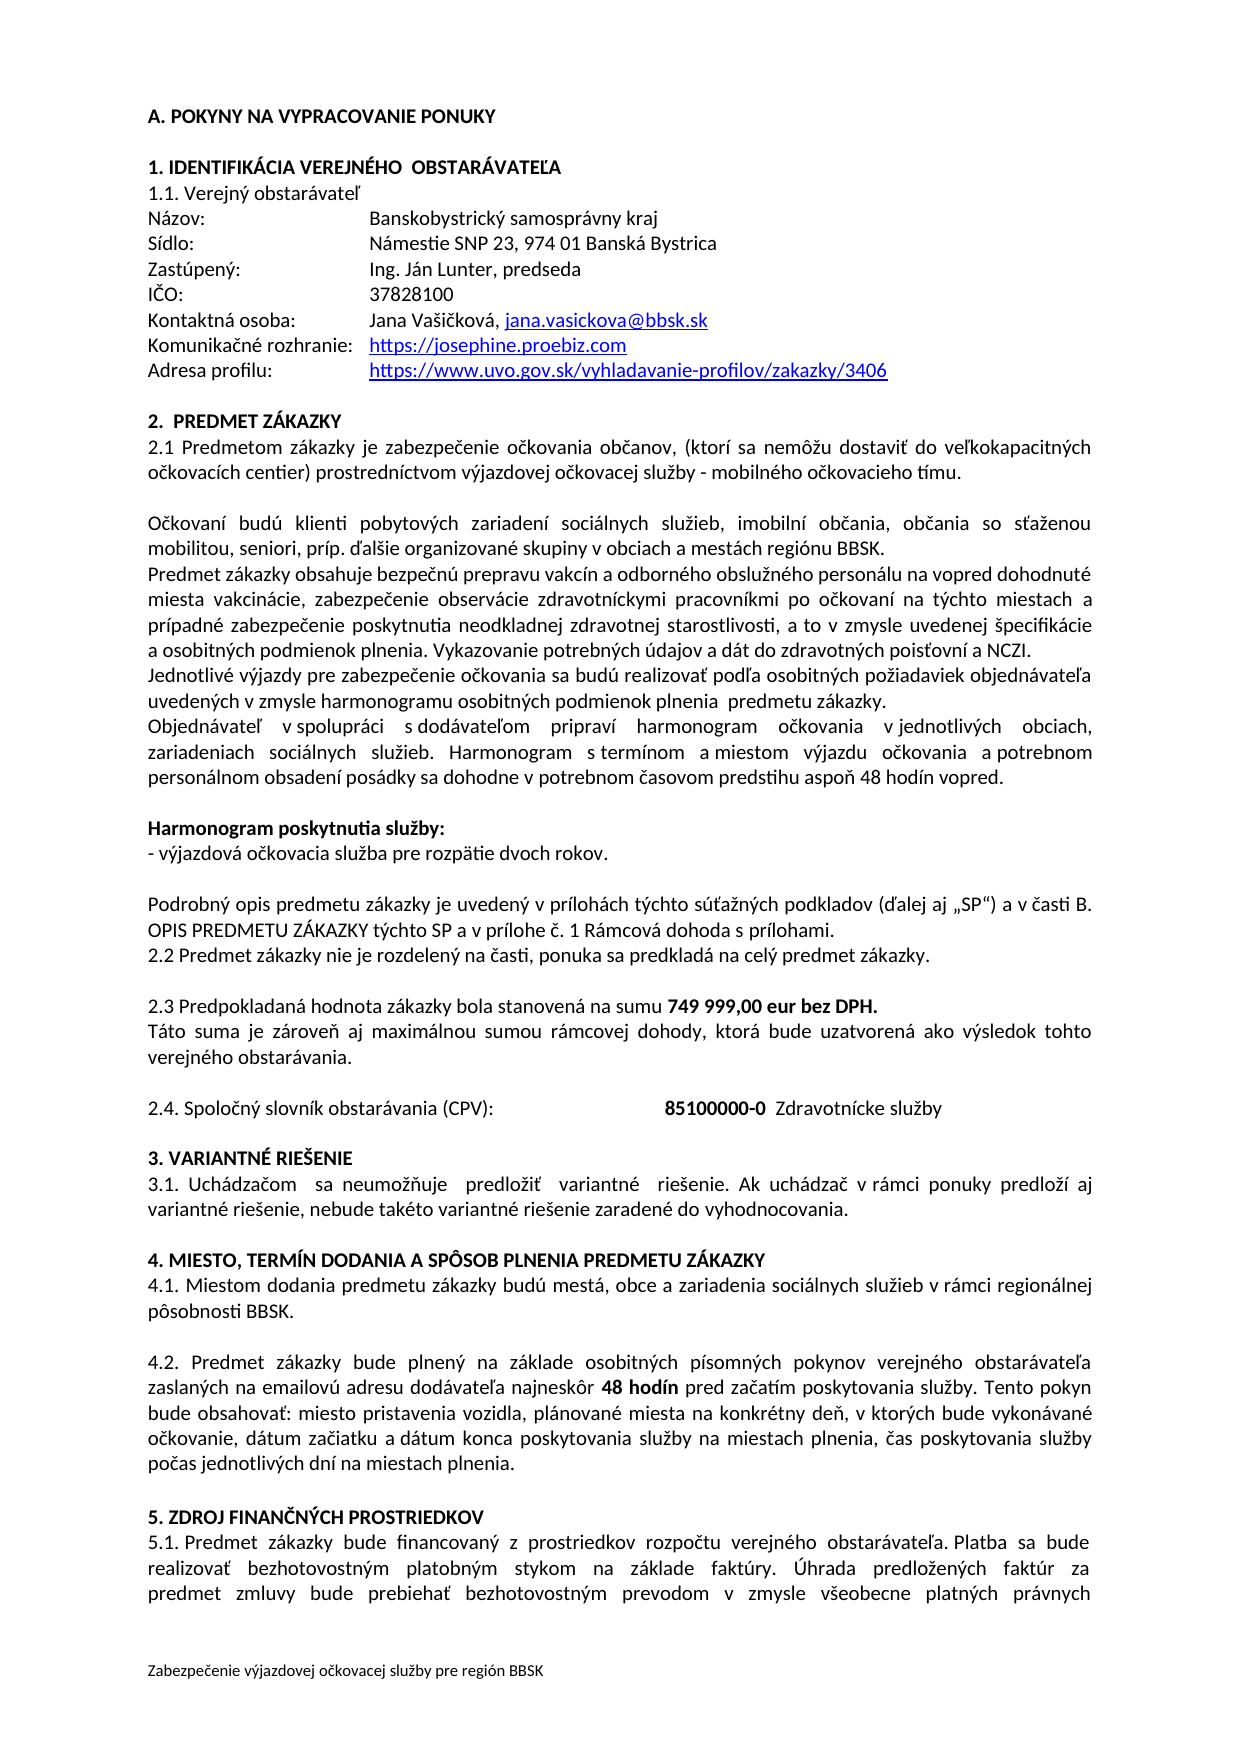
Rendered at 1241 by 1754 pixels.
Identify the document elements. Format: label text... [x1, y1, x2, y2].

text Sídlo: Námestie SNP 23, 974 01 Banská Bystrica [148, 231, 1093, 256]
text Podrobný opis predmetu zákazky je uvedený v prílohách týchto súťažných podkladov (ďalej aj „SP“) a v časti B. OPIS PREDMETU ZÁKAZKY týchto SP a v prílohe č. 1 Rámcová dohoda s prílohami. [148, 891, 1093, 942]
text 3. VARIANTNÉ RIEŠENIE [148, 1146, 1093, 1171]
text 2.4. Spoločný slovník obstarávania (CPV): 85100000-0 Zdravotnícke služby [148, 1095, 1093, 1120]
text Očkovaní budú klienti pobytových zariadení sociálnych služieb, imobilní občania, občania so sťaženou mobilitou, seniori, príp. ďalšie organizované skupiny v obciach a mestách regiónu BBSK. [148, 510, 1093, 561]
list 2.1 Predmetom zákazky je zabezpečenie očkovania občanov, (ktorí sa nemôžu dostaviť do veľkokapacitných očkovacích centier) prostredníctvom výjazdovej očkovacej služby - mobilného očkovacieho tímu. [148, 434, 1093, 485]
text Kontaktná osoba: Jana Vašičková, jana.vasickova@bbsk.sk [148, 307, 1093, 332]
text Predmet zákazky obsahuje bezpečnú prepravu vakcín a odborného obslužného personálu na vopred dohodnuté miesta vakcinácie, zabezpečenie observácie zdravotníckymi pracovníkmi po očkovaní na týchto miestach a prípadné zabezpečenie poskytnutia neodkladnej zdravotnej starostlivosti, a to v zmysle uvedenej špecifikácie a osobitných podmienok plnenia. Vykazovanie potrebných údajov a dát do zdravotných poisťovní a NCZI. [148, 561, 1093, 663]
text Jednotlivé výjazdy pre zabezpečenie očkovania sa budú realizovať podľa osobitných požiadaviek objednávateľa uvedených v zmysle harmonogramu osobitných podmienok plnenia predmetu zákazky. [148, 663, 1093, 713]
text A. POKYNY NA VYPRACOVANIE PONUKY [148, 103, 1093, 129]
text 4. MIESTO, TERMÍN DODANIA A SPÔSOB PLNENIA PREDMETU ZÁKAZKY [148, 1247, 1093, 1273]
text 1. IDENTIFIKÁCIA VEREJNÉHO OBSTARÁVATEĽA [148, 154, 1093, 180]
text Harmonogram poskytnutia služby: [148, 815, 1093, 841]
text 1.1. Verejný obstarávateľ [148, 180, 1093, 205]
text Komunikačné rozhranie: https://josephine.proebiz.com [148, 332, 1093, 358]
text 3.1. Uchádzačom sa neumožňuje predložiť variantné riešenie. Ak uchádzač v rámci ponuky predloží aj variantné riešenie, nebude takéto variantné riešenie zaradené do vyhodnocovania. [148, 1171, 1093, 1222]
text 2.3 Predpokladaná hodnota zákazky bola stanovená na sumu 749 999,00 eur bez DPH. [148, 993, 1093, 1018]
text Adresa profilu: https://www.uvo.gov.sk/vyhladavanie-profilov/zakazky/3406 [148, 358, 1093, 383]
text 2.2 Predmet zákazky nie je rozdelený na časti, ponuka sa predkladá na celý predmet zákazky. [148, 942, 1093, 968]
text 5. ZDROJ FINANČNÝCH PROSTRIEDKOV [148, 1504, 1093, 1529]
text Zastúpený: Ing. Ján Lunter, predseda [148, 256, 1093, 281]
text 2. PREDMET ZÁKAZKY [148, 408, 1093, 434]
text 4.2. Predmet zákazky bude plnený na základe osobitných písomných pokynov verejného obstarávateľa zaslaných na emailovú adresu dodávateľa najneskôr 48 hodín pred začatím poskytovania služby. Tento pokyn bude obsahovať: miesto pristavenia vozidla, plánované miesta na konkrétny deň, v ktorých bude vykonávané očkovanie, dátum začiatku a dátum konca poskytovania služby na miestach plnenia, čas poskytovania služby počas jednotlivých dní na miestach plnenia. [148, 1349, 1093, 1476]
text 4.1. Miestom dodania predmetu zákazky budú mestá, obce a zariadenia sociálnych služieb v rámci regionálnej pôsobnosti BBSK. [148, 1273, 1093, 1323]
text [148, 1529, 1093, 1606]
text Táto suma je zároveň aj maximálnou sumou rámcovej dohody, ktorá bude uzatvorená ako výsledok tohto verejného obstarávania. [148, 1018, 1093, 1069]
text - výjazdová očkovacia služba pre rozpätie dvoch rokov. [148, 841, 1093, 866]
text Názov: Banskobystrický samosprávny kraj [148, 205, 1093, 231]
text Objednávateľ v spolupráci s dodávateľom pripraví harmonogram očkovania v jednotlivých obciach, zariadeniach sociálnych služieb. Harmonogram s termínom a miestom výjazdu očkovania a potrebnom personálnom obsadení posádky sa dohodne v potrebnom časovom predstihu aspoň 48 hodín vopred. [148, 713, 1093, 790]
text IČO: 37828100 [148, 281, 1093, 307]
